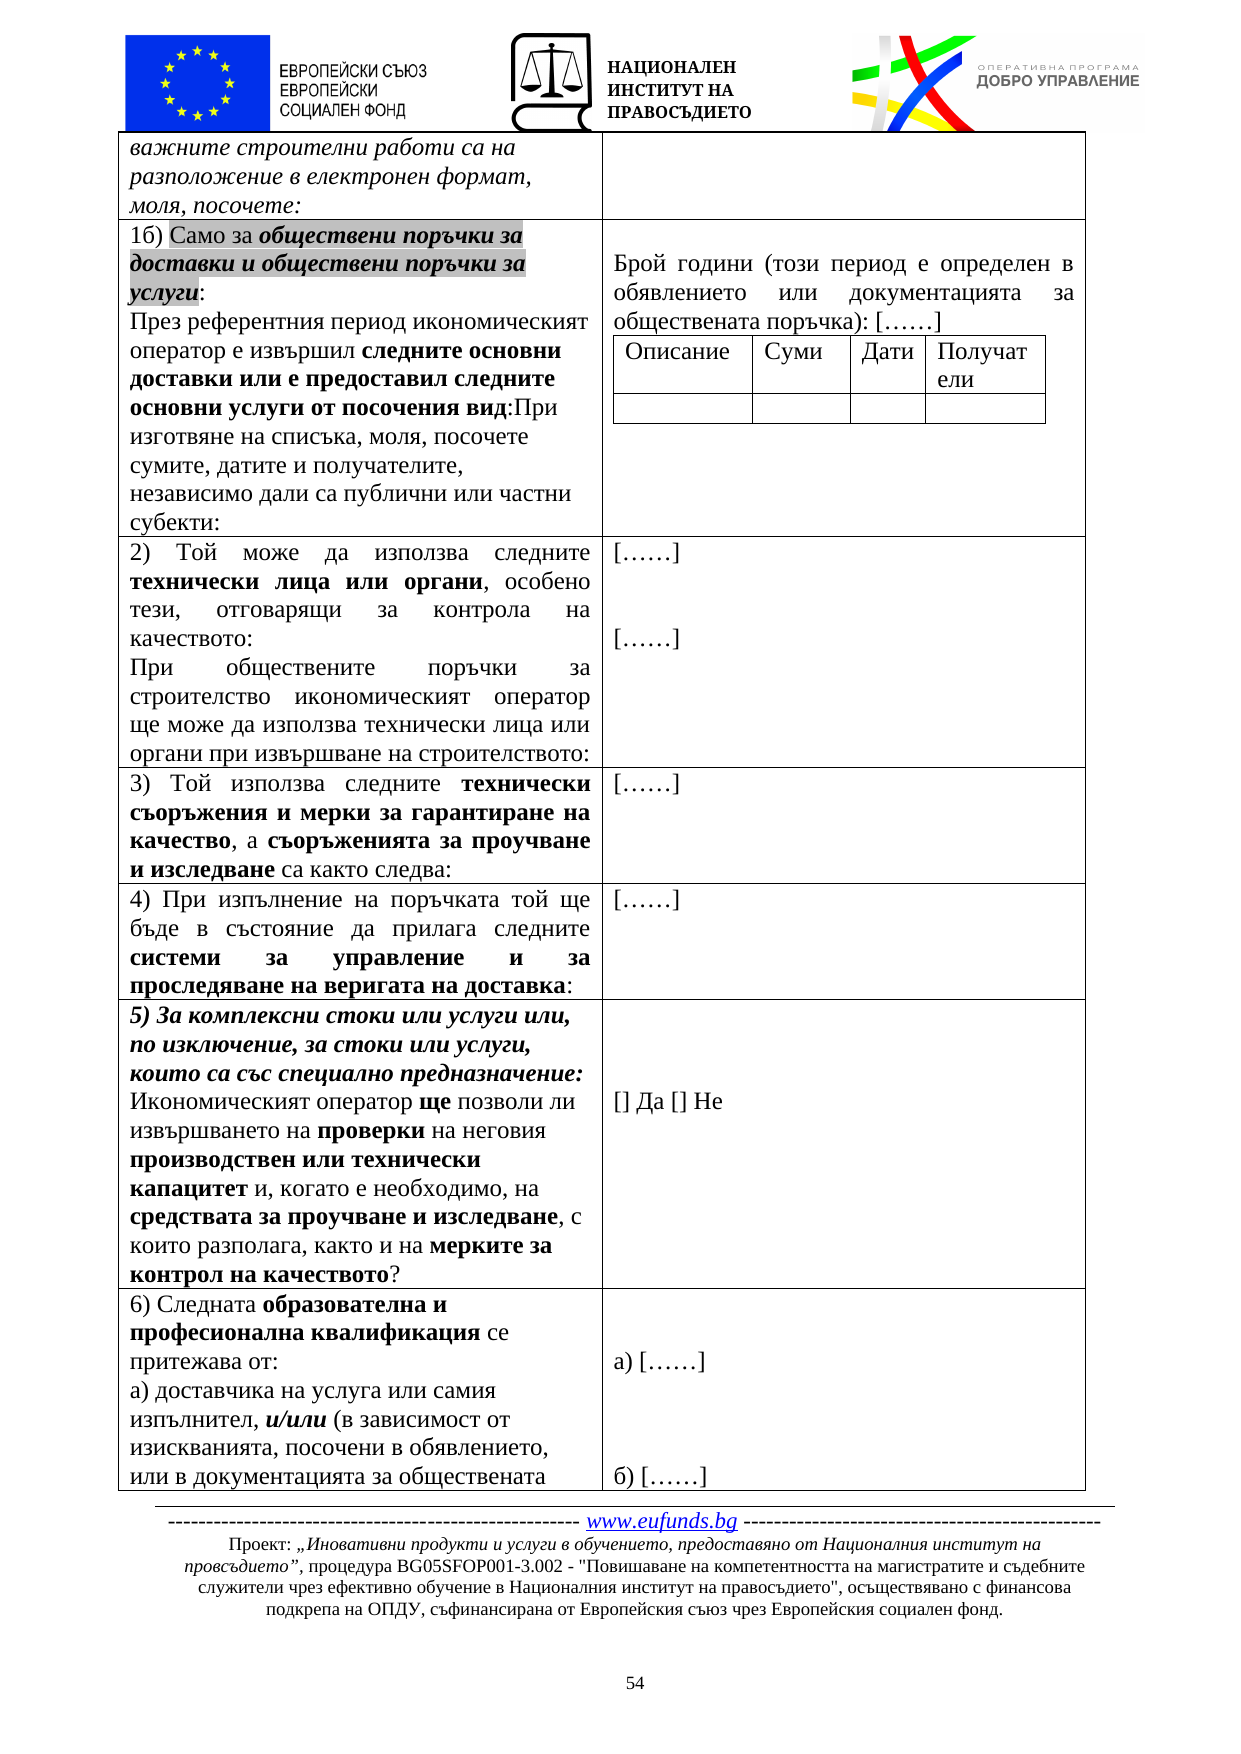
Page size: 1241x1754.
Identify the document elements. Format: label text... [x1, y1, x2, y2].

picture [124, 33, 456, 131]
table_cell 5) За комплексни стоки или услуги или, по изключение, за стоки или услуги, които са със специално предназначение: Икономическият оператор ще позволи ли извършването на проверки на неговия производствен или технически капацитет и, когато е необходимо, на средствата за проучване и изследване, с които разполага, както и на мерките за контрол на качеството? [119, 1000, 602, 1288]
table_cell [119, 133, 602, 219]
table_cell [] Да [] Не [603, 1000, 1085, 1288]
table_cell Брой години (този период е определен в обявлението или документацията за обществената поръчка): [……] [603, 220, 1085, 536]
table_cell [……] [……] [603, 537, 1085, 767]
table_cell 3) Той използва следните технически съоръжения и мерки за гарантиране на качество, а съоръженията за проучване и изследване са както следва: [119, 768, 602, 883]
table_cell a) [……] б) [……] [603, 1289, 1085, 1490]
table_cell 1б) Само за обществени поръчки за доставки и обществени поръчки за услуги: През референтния период икономическият оператор е извършил следните основни доставки или е предоставил следните основни услуги от посочения вид:При изготвяне на списъка, моля, посочете сумите, датите и получателите, независимо дали са публични или частни субекти: [119, 220, 602, 536]
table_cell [119, 1289, 602, 1490]
picture [511, 33, 592, 131]
picture [852, 33, 1146, 133]
table_cell [……] [603, 768, 1085, 883]
table_cell 4) При изпълнение на поръчката той ще бъде в състояние да прилага следните системи за управление и за проследяване на веригата на доставка: [119, 884, 602, 999]
table_cell [……] [603, 884, 1085, 999]
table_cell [603, 133, 1085, 219]
table_cell 2) Той може да използва следните технически лица или органи, особено тези, отговарящи за контрола на качеството: При обществените поръчки за строителство икономическият оператор ще може да използва технически лица или органи при извършване на строителството: [119, 537, 602, 767]
